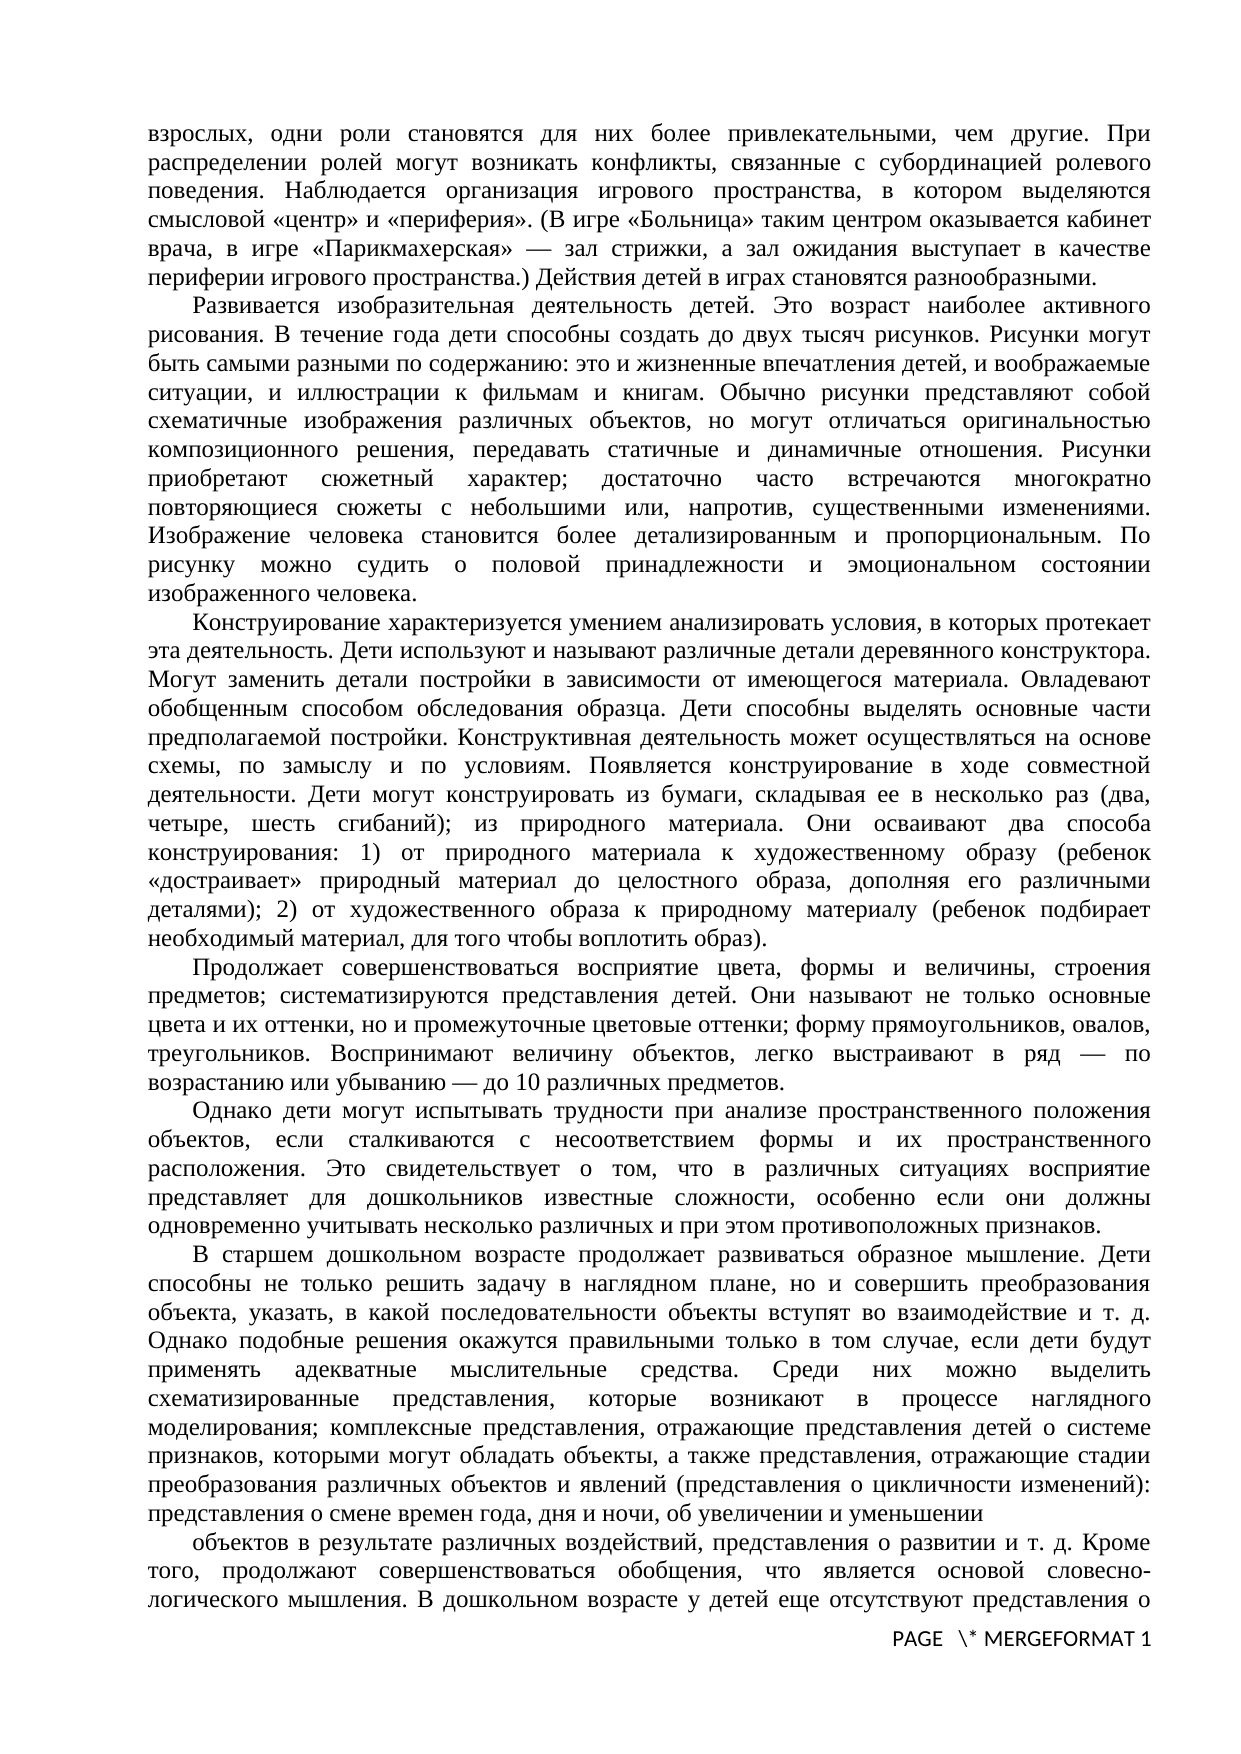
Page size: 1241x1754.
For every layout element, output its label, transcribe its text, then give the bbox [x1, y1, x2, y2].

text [148, 1527, 1152, 1613]
text В старшем дошкольном возрасте продолжает развиваться образное мышление. Дети способны не только решить задачу в наглядном плане, но и совершить преобразования объекта, указать, в какой последовательности объекты вступят во взаимодействие и т. д. Однако подобные решения окажутся правильными только в том случае, если дети будут применять адекватные мыслительные средства. Среди них можно выделить схематизированные представления, которые возникают в процессе наглядного моделирования; комплексные представления, отражающие представления детей о системе признаков, которыми могут обладать объекты, а также представления, отражающие стадии преобразования различных объектов и явлений (представления о цикличности изменений): представления о смене времен года, дня и ночи, об увеличении и уменьшении [148, 1239, 1152, 1527]
text Однако дети могут испытывать трудности при анализе пространственного положения объектов, если сталкиваются с несоответствием формы и их пространственного расположения. Это свидетельствует о том, что в различных ситуациях восприятие представляет для дошкольников известные сложности, особенно если они должны одновременно учитывать несколько различных и при этом противоположных признаков. [148, 1096, 1152, 1239]
text Развивается изобразительная деятельность детей. Это возраст наиболее активного рисования. В течение года дети способны создать до двух тысяч рисунков. Рисунки могут быть самыми разными по содержанию: это и жизненные впечатления детей, и воображаемые ситуации, и иллюстрации к фильмам и книгам. Обычно рисунки представляют собой схематичные изображения различных объектов, но могут отличаться оригинальностью композиционного решения, передавать статичные и динамичные отношения. Рисунки приобретают сюжетный характер; достаточно часто встречаются многократно повторяющиеся сюжеты с небольшими или, напротив, существенными изменениями. Изображение человека становится более детализированным и пропорциональным. По рисунку можно судить о половой принадлежности и эмоциональном состоянии изображенного человека. [148, 291, 1152, 607]
text Продолжает совершенствоваться восприятие цвета, формы и величины, строения предметов; систематизируются представления детей. Они называют не только основные цвета и их оттенки, но и промежуточные цветовые оттенки; форму прямоугольников, овалов, треугольников. Воспринимают величину объектов, легко выстраивают в ряд — по возрастанию или убыванию — до 10 различных предметов. [148, 952, 1152, 1096]
text Конструирование характеризуется умением анализировать условия, в которых протекает эта деятельность. Дети используют и называют различные детали деревянного конструктора. Могут заменить детали постройки в зависимости от имеющегося материала. Овладевают обобщенным способом обследования образца. Дети способны выделять основные части предполагаемой постройки. Конструктивная деятельность может осуществляться на основе схемы, по замыслу и по условиям. Появляется конструирование в ходе совместной деятельности. Дети могут конструировать из бумаги, складывая ее в несколько раз (два, четыре, шесть сгибаний); из природного материала. Они осваивают два способа конструирования: 1) от природного материала к художественному образу (ребенок «достраивает» природный материал до целостного образа, дополняя его различными деталями); 2) от художественного образа к природному материалу (ребенок подбирает необходимый материал, для того чтобы воплотить образ). [148, 607, 1152, 952]
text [148, 118, 1152, 291]
